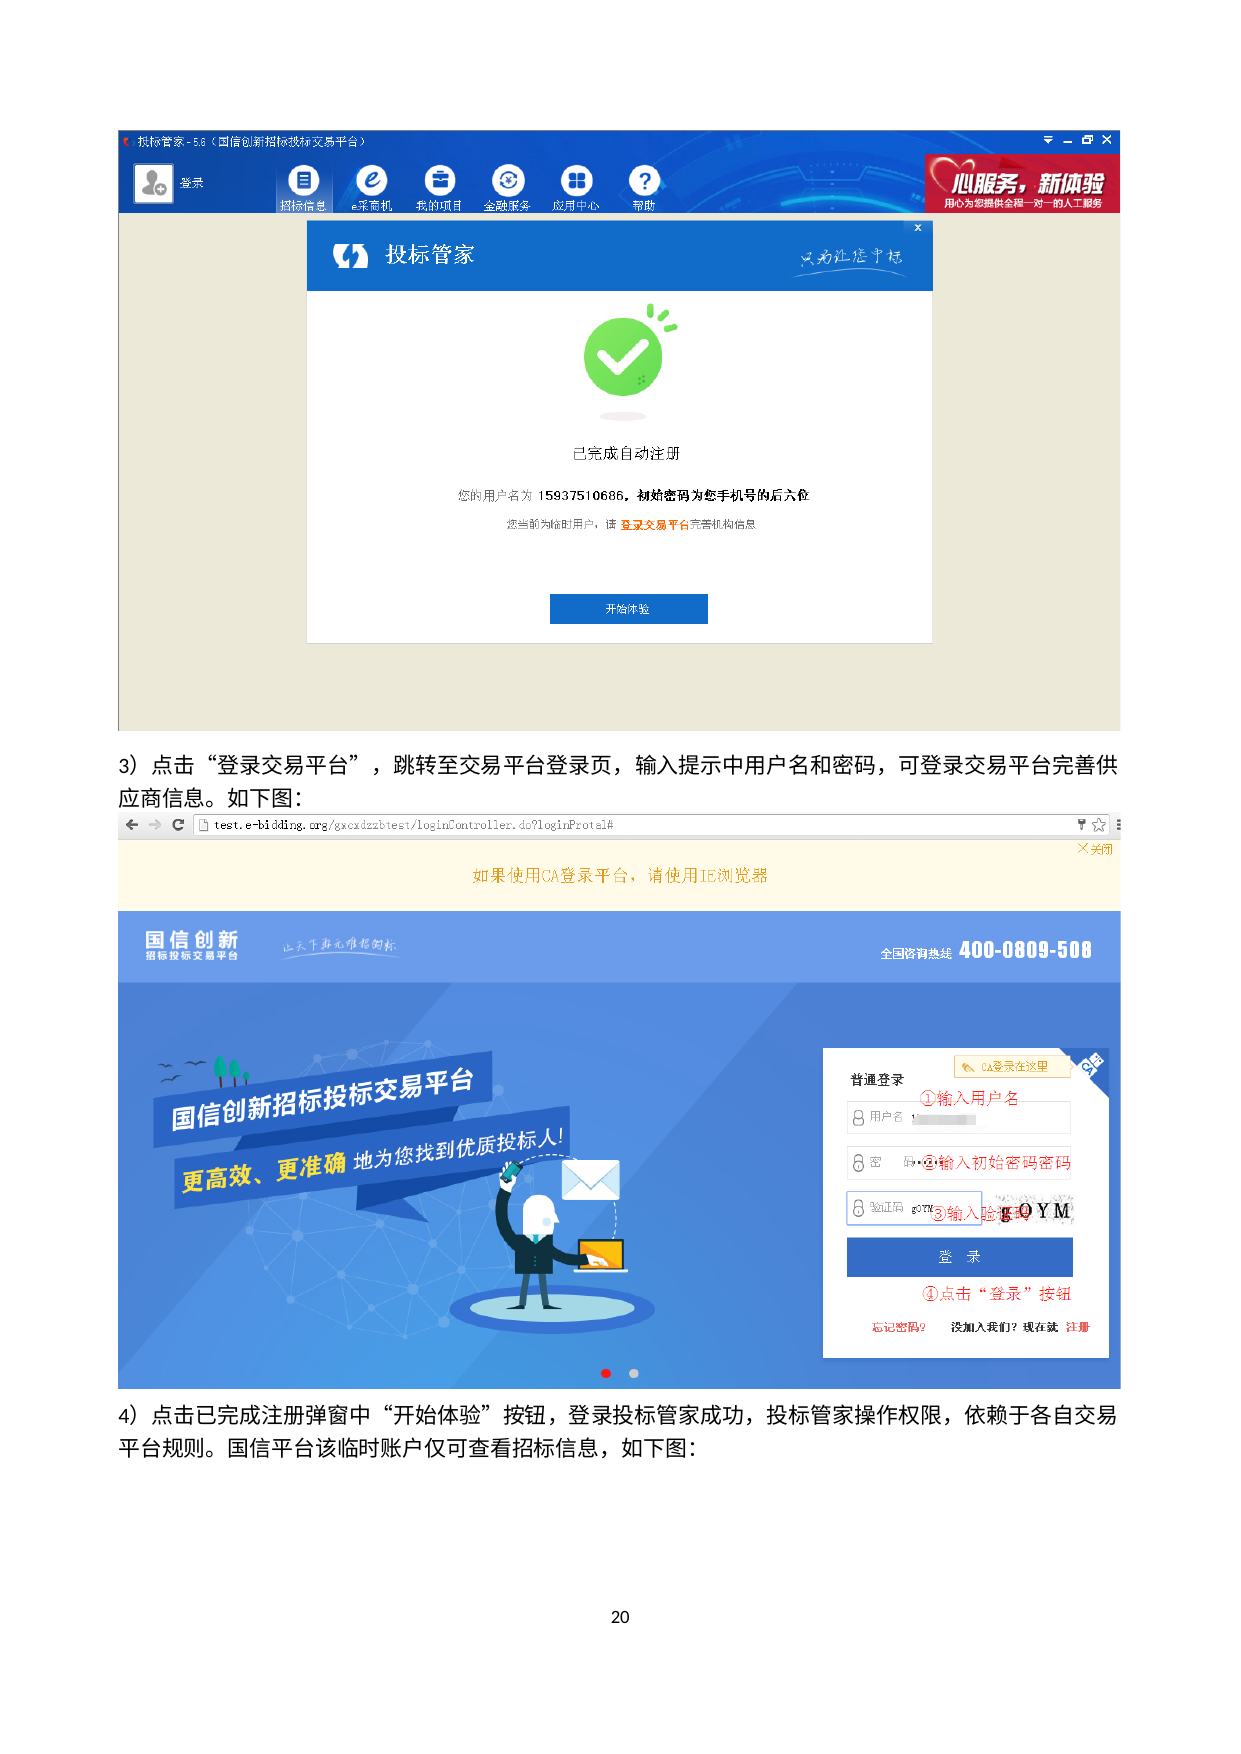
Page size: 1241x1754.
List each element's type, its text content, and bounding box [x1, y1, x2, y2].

list 点击“登录交易平台”，跳转至交易平台登录页，输入提示中用户名和密码，可登录交易平台完善供应商信息。如下图： [118, 748, 1122, 813]
list 点击已完成注册弹窗中“开始体验”按钮，登录投标管家成功，投标管家操作权限，依赖于各自交易平台规则。国信平台该临时账户仅可查看招标信息，如下图： [118, 1398, 1122, 1463]
picture [118, 130, 1121, 731]
picture [118, 812, 1121, 1389]
